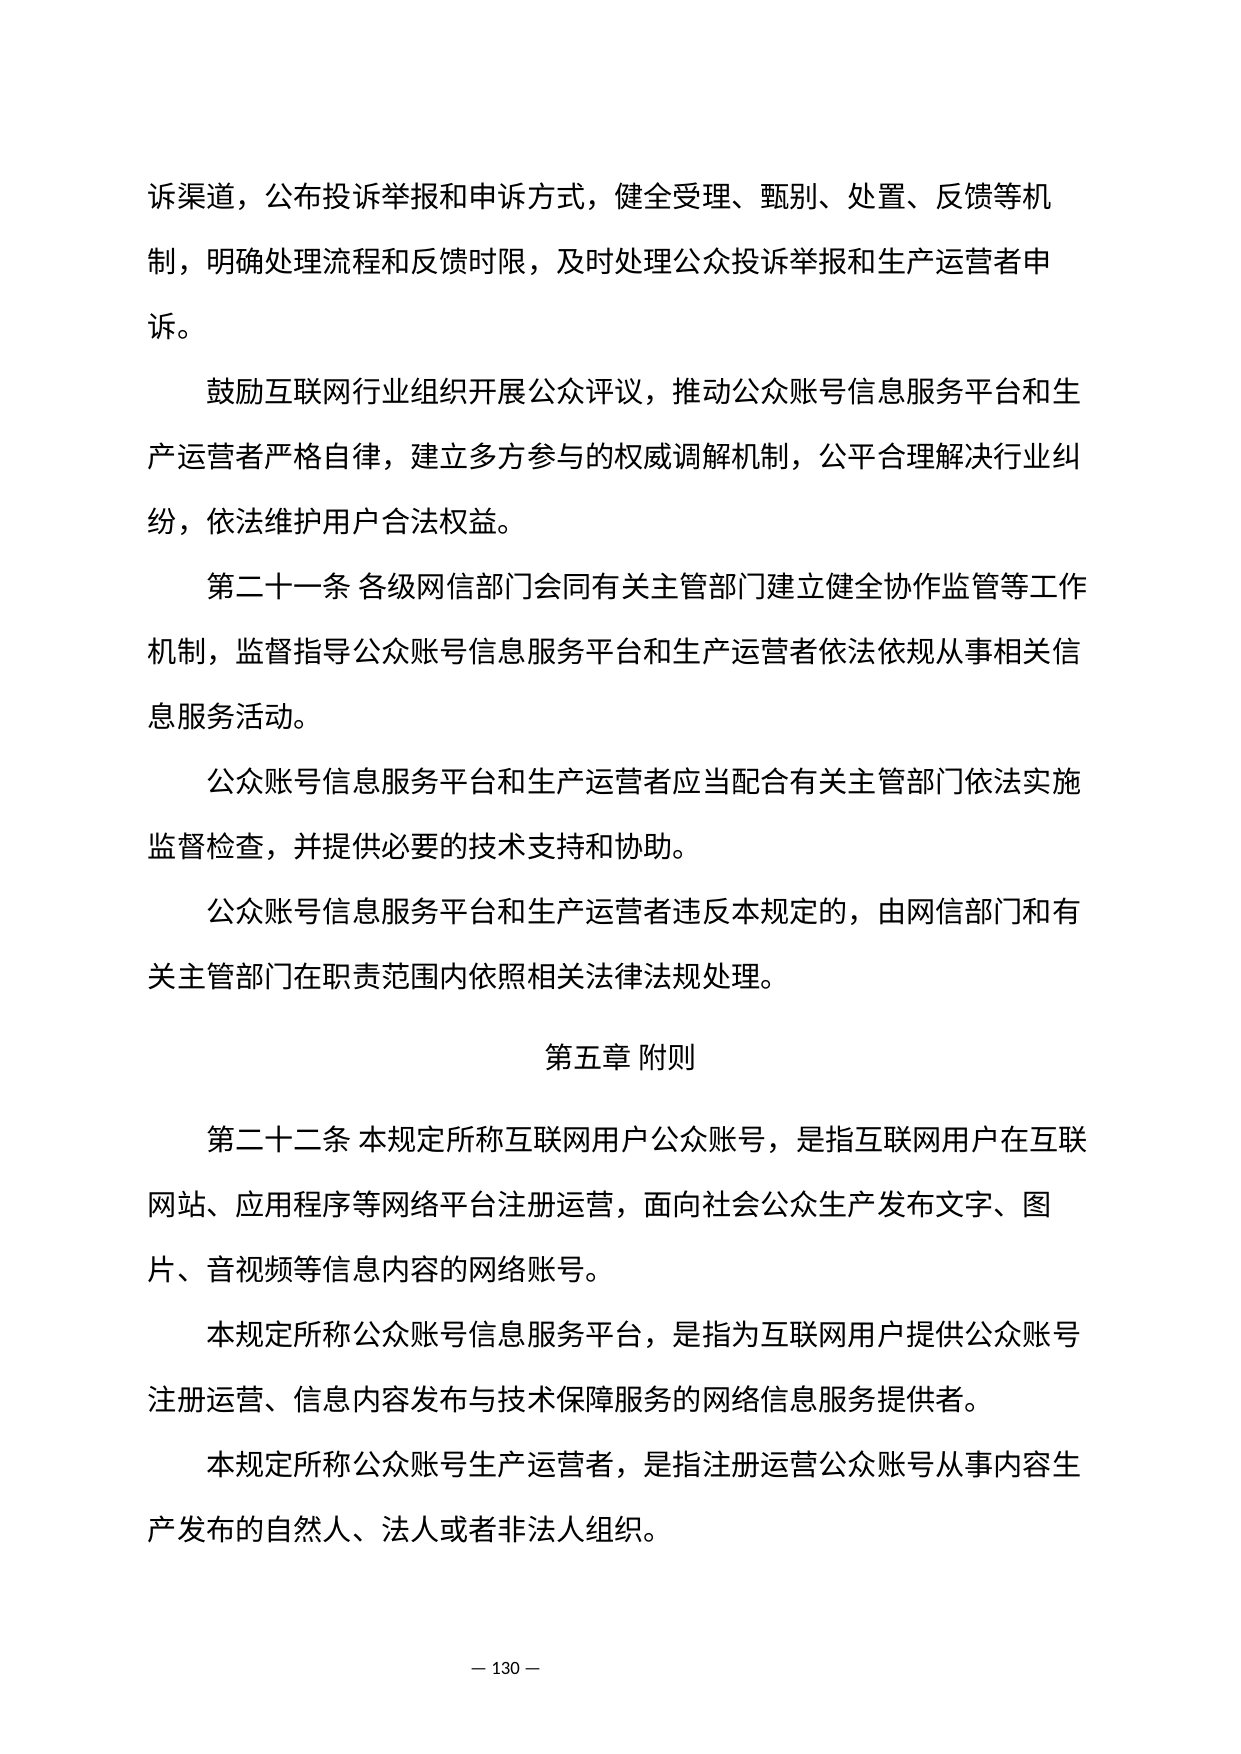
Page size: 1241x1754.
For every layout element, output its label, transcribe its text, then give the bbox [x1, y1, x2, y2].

text 本规定所称公众账号信息服务平台，是指为互联网用户提供公众账号注册运营、信息内容发布与技术保障服务的网络信息服务提供者。 [148, 1300, 1093, 1430]
text 本规定所称公众账号生产运营者，是指注册运营公众账号从事内容生产发布的自然人、法人或者非法人组织。 [148, 1430, 1093, 1560]
text 第二十一条 各级网信部门会同有关主管部门建立健全协作监管等工作机制，监督指导公众账号信息服务平台和生产运营者依法依规从事相关信息服务活动。 [148, 552, 1093, 747]
text 公众账号信息服务平台和生产运营者违反本规定的，由网信部门和有关主管部门在职责范围内依照相关法律法规处理。 [148, 877, 1093, 1007]
text 公众账号信息服务平台和生产运营者应当配合有关主管部门依法实施监督检查，并提供必要的技术支持和协助。 [148, 747, 1093, 877]
text 第二十二条 本规定所称互联网用户公众账号，是指互联网用户在互联网站、应用程序等网络平台注册运营，面向社会公众生产发布文字、图片、音视频等信息内容的网络账号。 [148, 1105, 1093, 1300]
text 第五章 附则 [148, 1023, 1093, 1088]
text 鼓励互联网行业组织开展公众评议，推动公众账号信息服务平台和生产运营者严格自律，建立多方参与的权威调解机制，公平合理解决行业纠纷，依法维护用户合法权益。 [148, 357, 1093, 552]
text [148, 162, 1093, 357]
